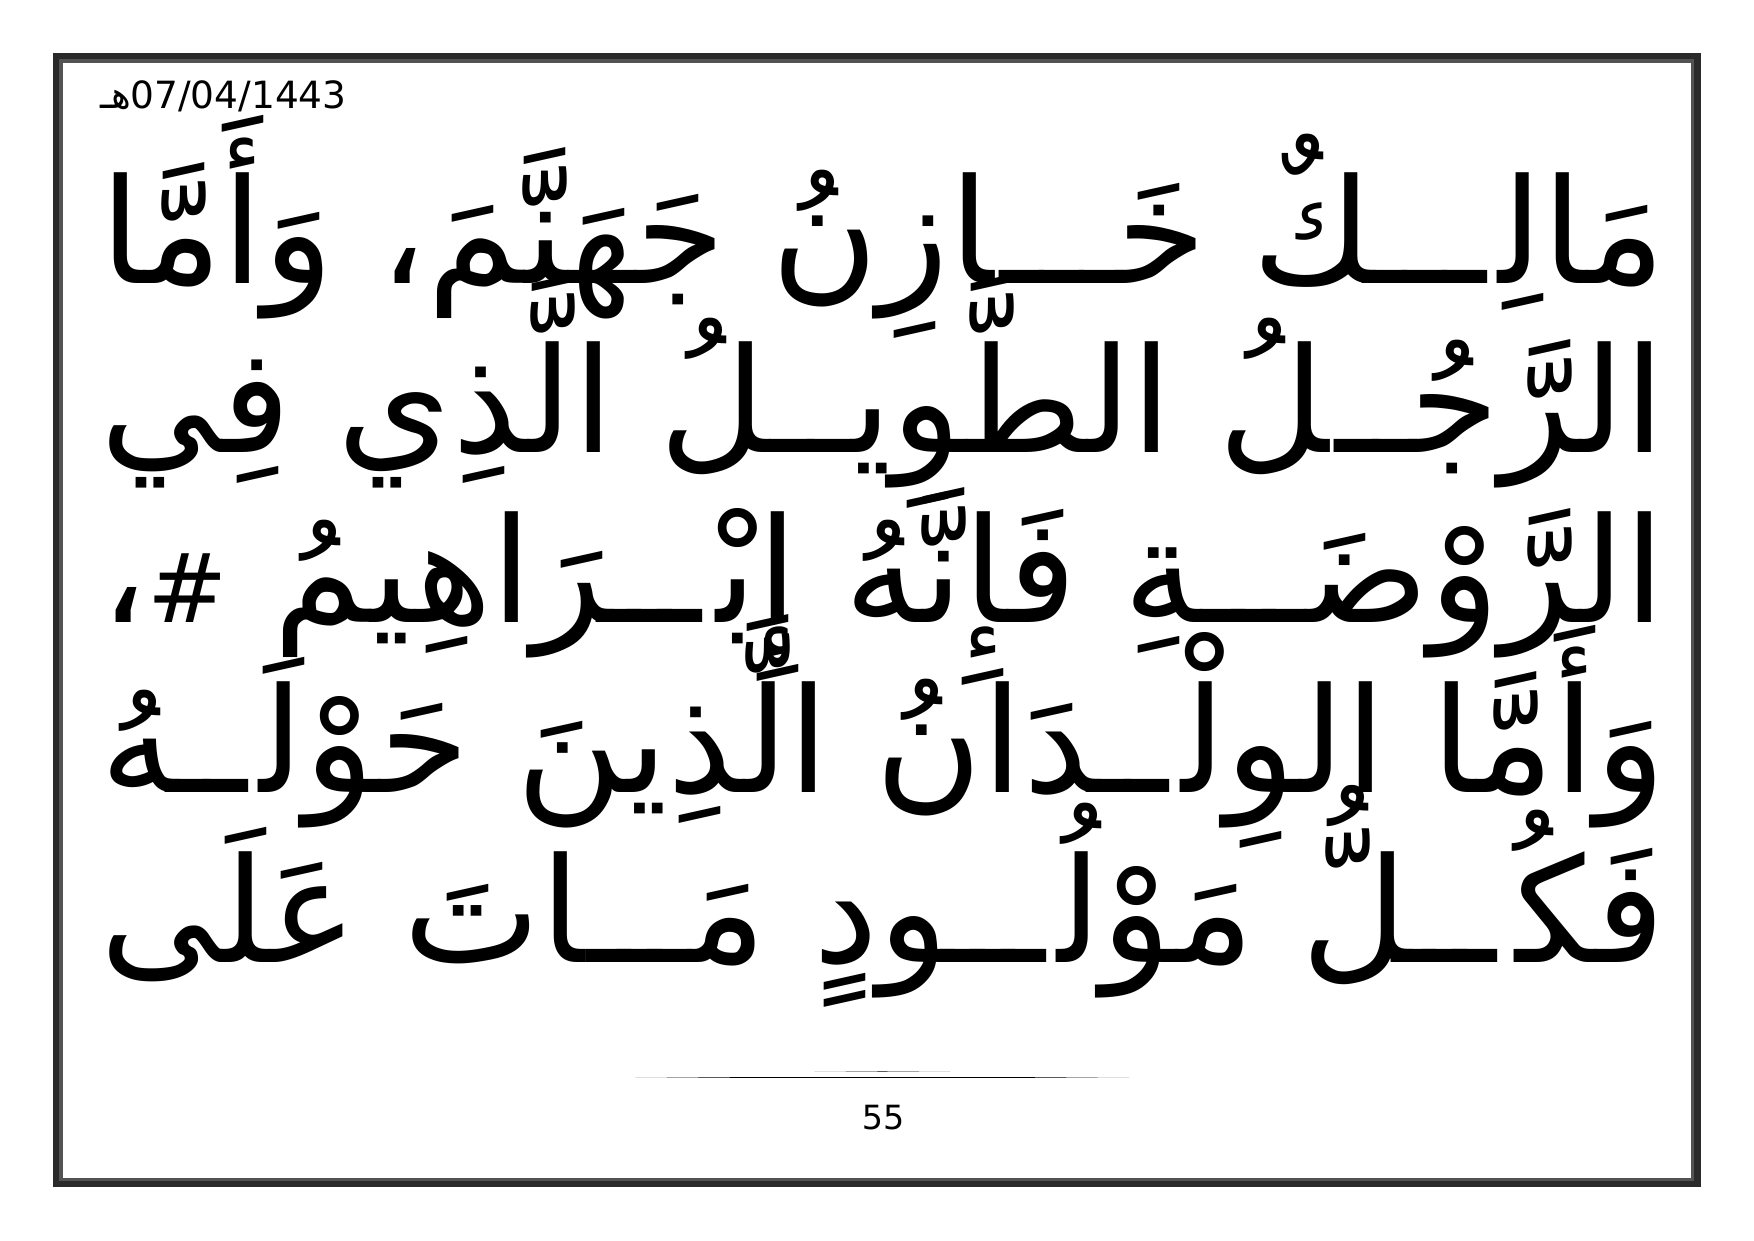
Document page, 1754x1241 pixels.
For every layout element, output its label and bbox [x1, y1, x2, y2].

text [100, 148, 1665, 997]
